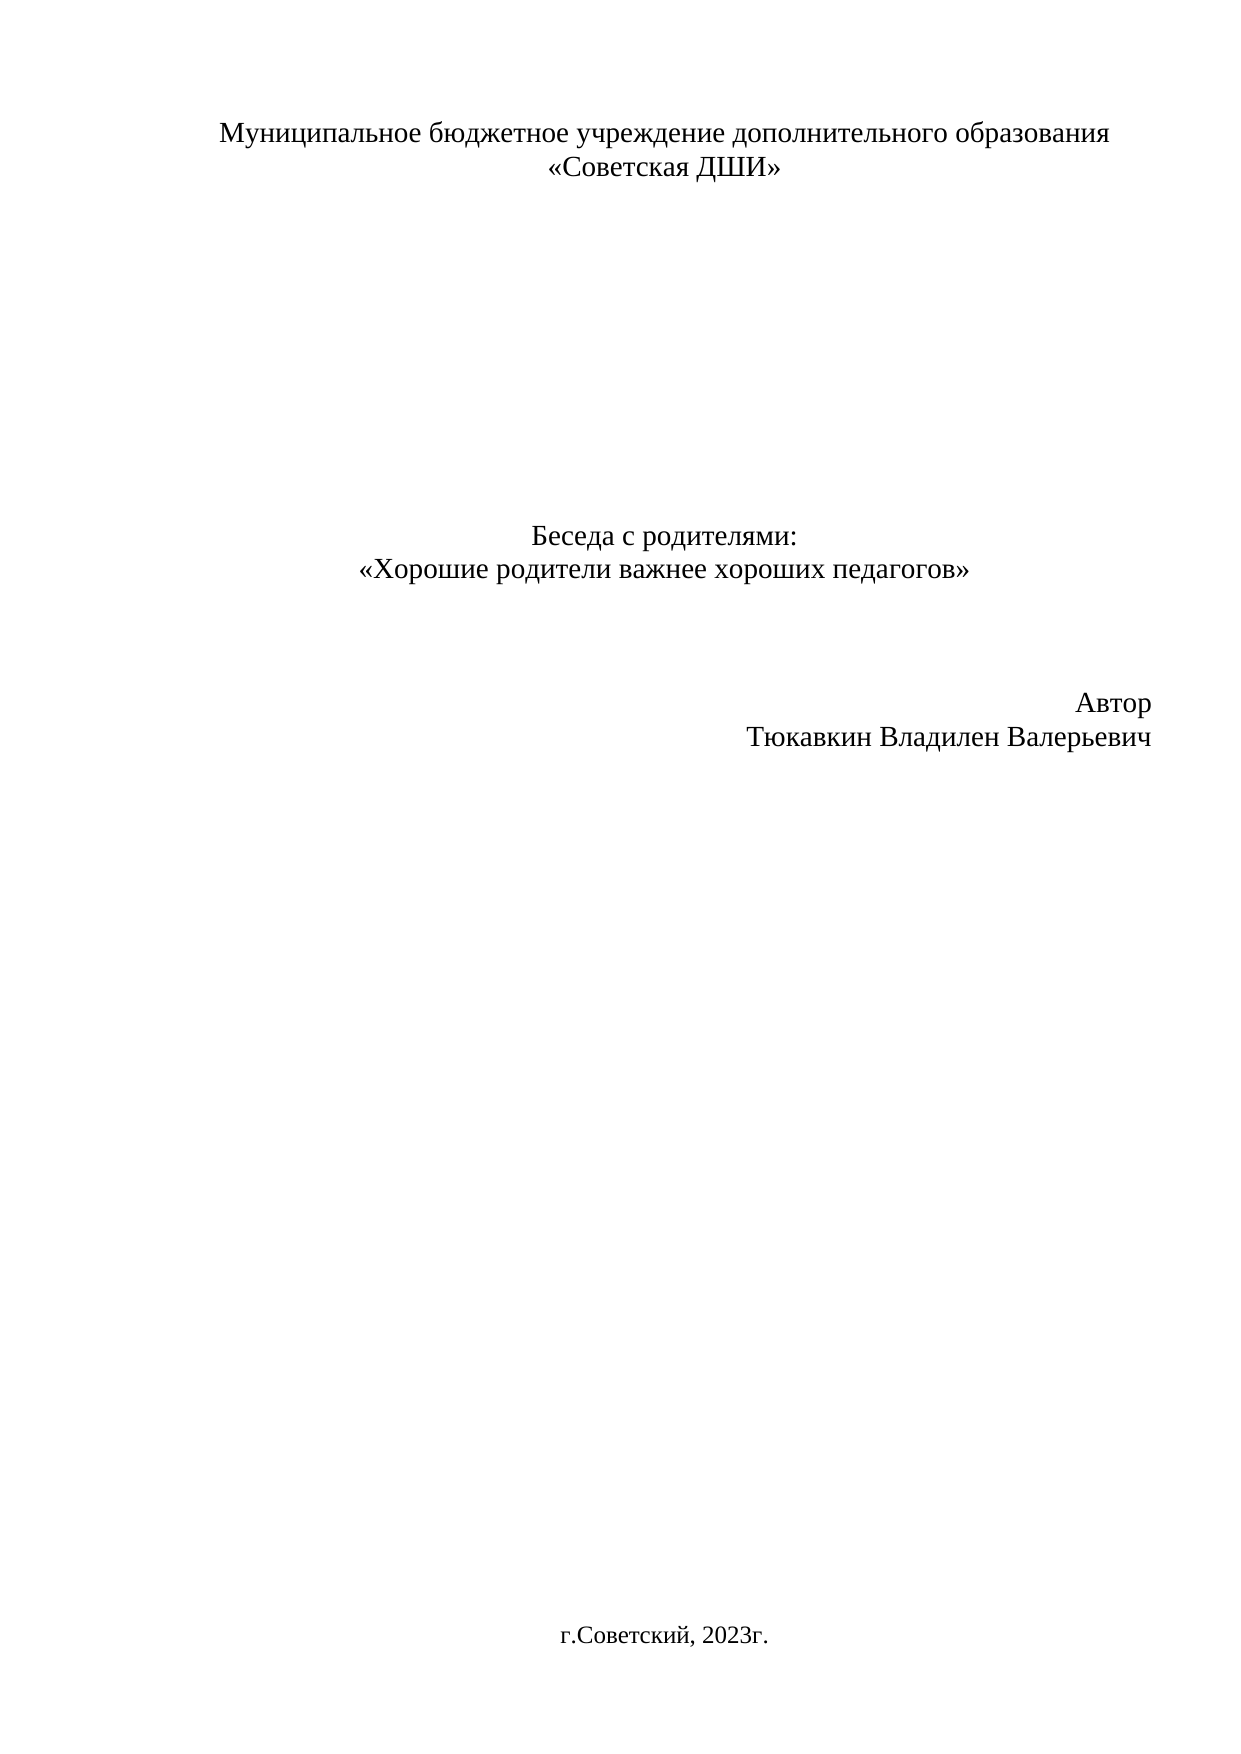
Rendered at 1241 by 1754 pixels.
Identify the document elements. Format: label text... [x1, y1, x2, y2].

text Беседа с родителями: [177, 518, 1152, 551]
text Автор [177, 686, 1152, 719]
text «Хорошие родители важнее хороших педагогов» [177, 551, 1152, 585]
text г.Советский, 2023г. [177, 1620, 1152, 1649]
text Тюкавкин Владилен Валерьевич [177, 719, 1152, 753]
text Муниципальное бюджетное учреждение дополнительного образования [177, 115, 1152, 149]
text «Советская ДШИ» [177, 149, 1152, 182]
